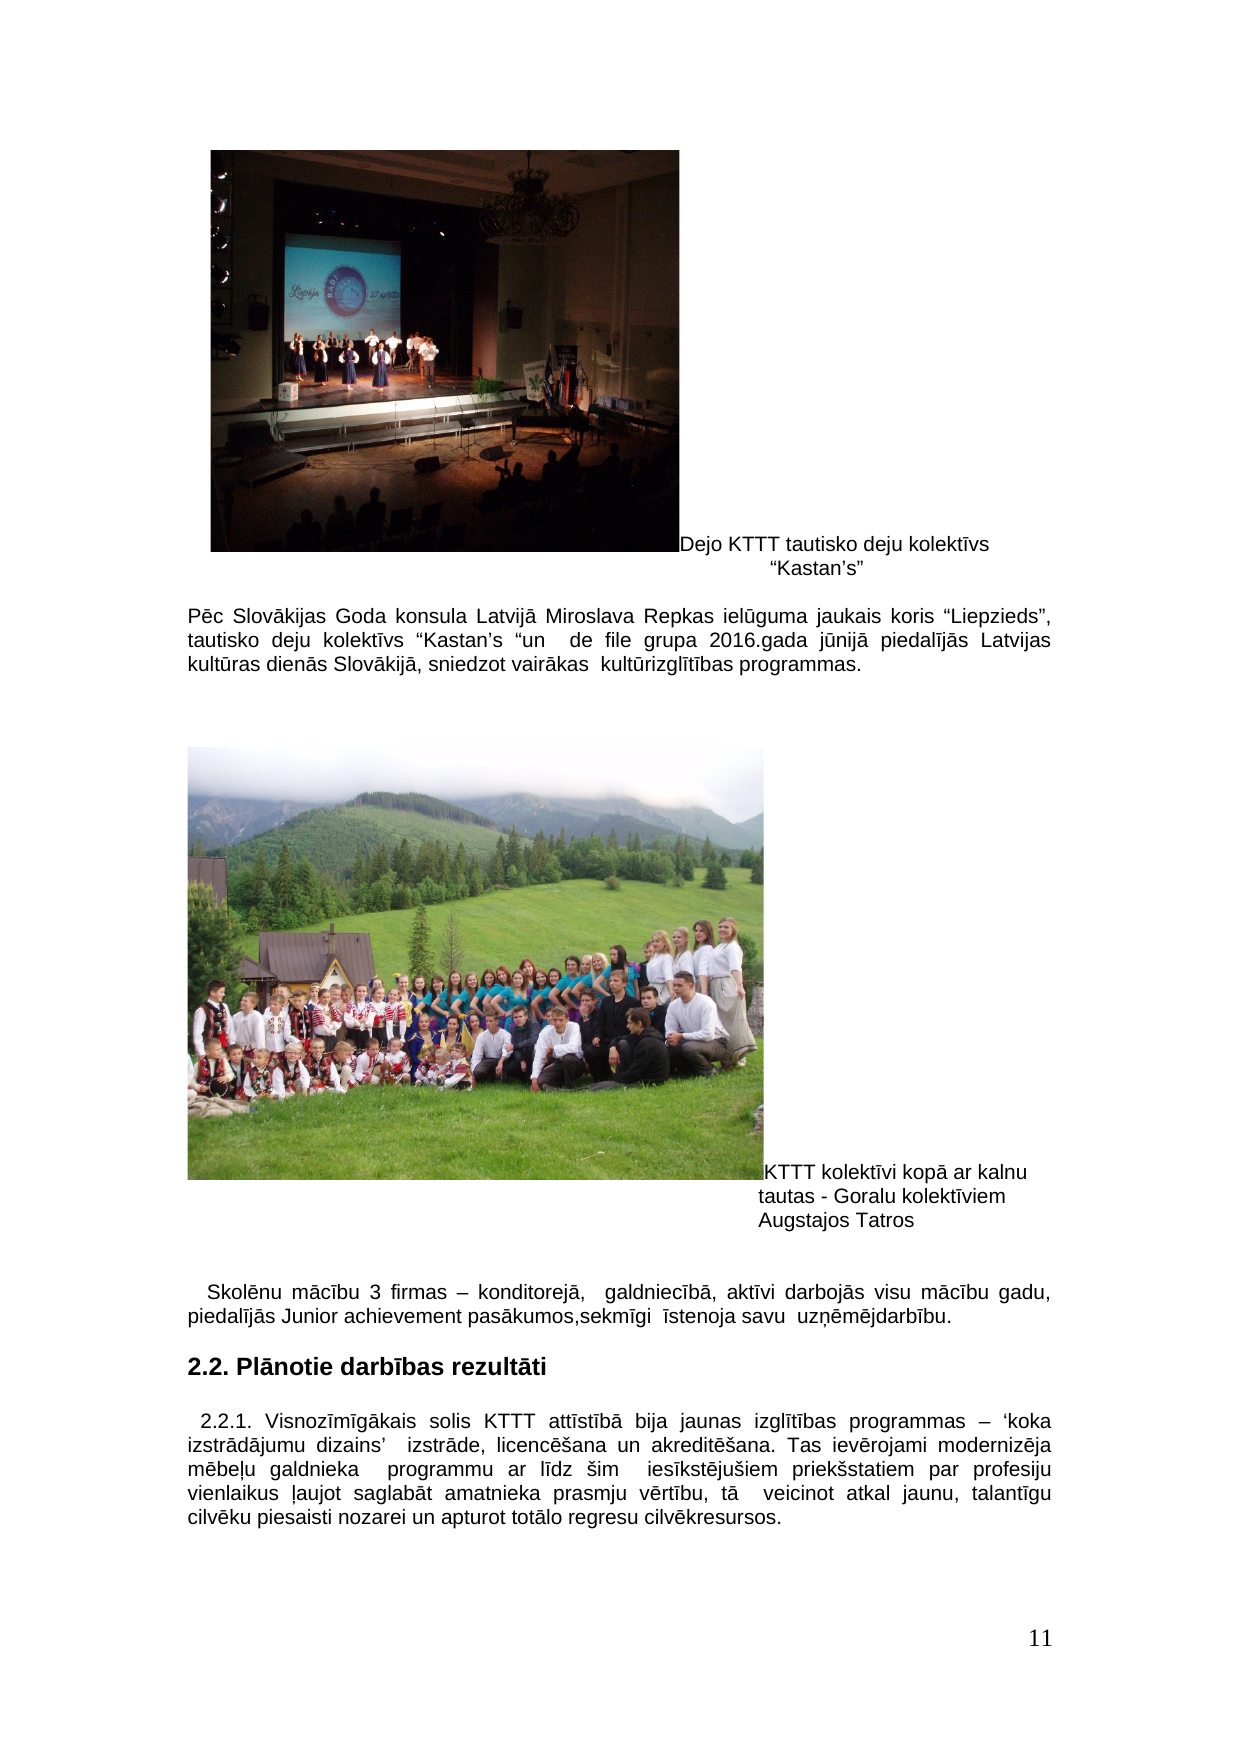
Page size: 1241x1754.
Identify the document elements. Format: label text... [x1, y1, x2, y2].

picture [210, 150, 680, 552]
text 2.2. Plānotie darbības rezultāti [187, 1352, 1053, 1381]
text Augstajos Tatros [187, 1208, 1053, 1232]
text Skolēnu mācību 3 firmas – konditorejā, galdniecībā, aktīvi darbojās visu mācību gadu, piedalījās Junior achievement pasākumos,sekmīgi īstenoja savu uzņēmējdarbību. [187, 1280, 1053, 1328]
text 2.2.1. Visnozīmīgākais solis KTTT attīstībā bija jaunas izglītības programmas – ‘koka izstrādājumu dizains’ izstrāde, licencēšana un akreditēšana. Tas ievērojami modernizēja mēbeļu galdnieka programmu ar līdz šim iesīkstējušiem priekšstatiem par profesiju vienlaikus ļaujot saglabāt amatnieka prasmju vērtību, tā veicinot atkal jaunu, talantīgu cilvēku piesaisti nozarei un apturot totālo regresu cilvēkresursos. [187, 1409, 1053, 1529]
picture [187, 747, 764, 1180]
text tautas - Goralu kolektīviem [187, 1184, 1053, 1208]
text Pēc Slovākijas Goda konsula Latvijā Miroslava Repkas ielūguma jaukais koris “Liepzieds”, tautisko deju kolektīvs “Kastan’s “un de file grupa 2016.gada jūnijā piedalījās Latvijas kultūras dienās Slovākijā, sniedzot vairākas kultūrizglītības programmas. [187, 604, 1053, 676]
text “Kastan’s” [187, 556, 1053, 580]
